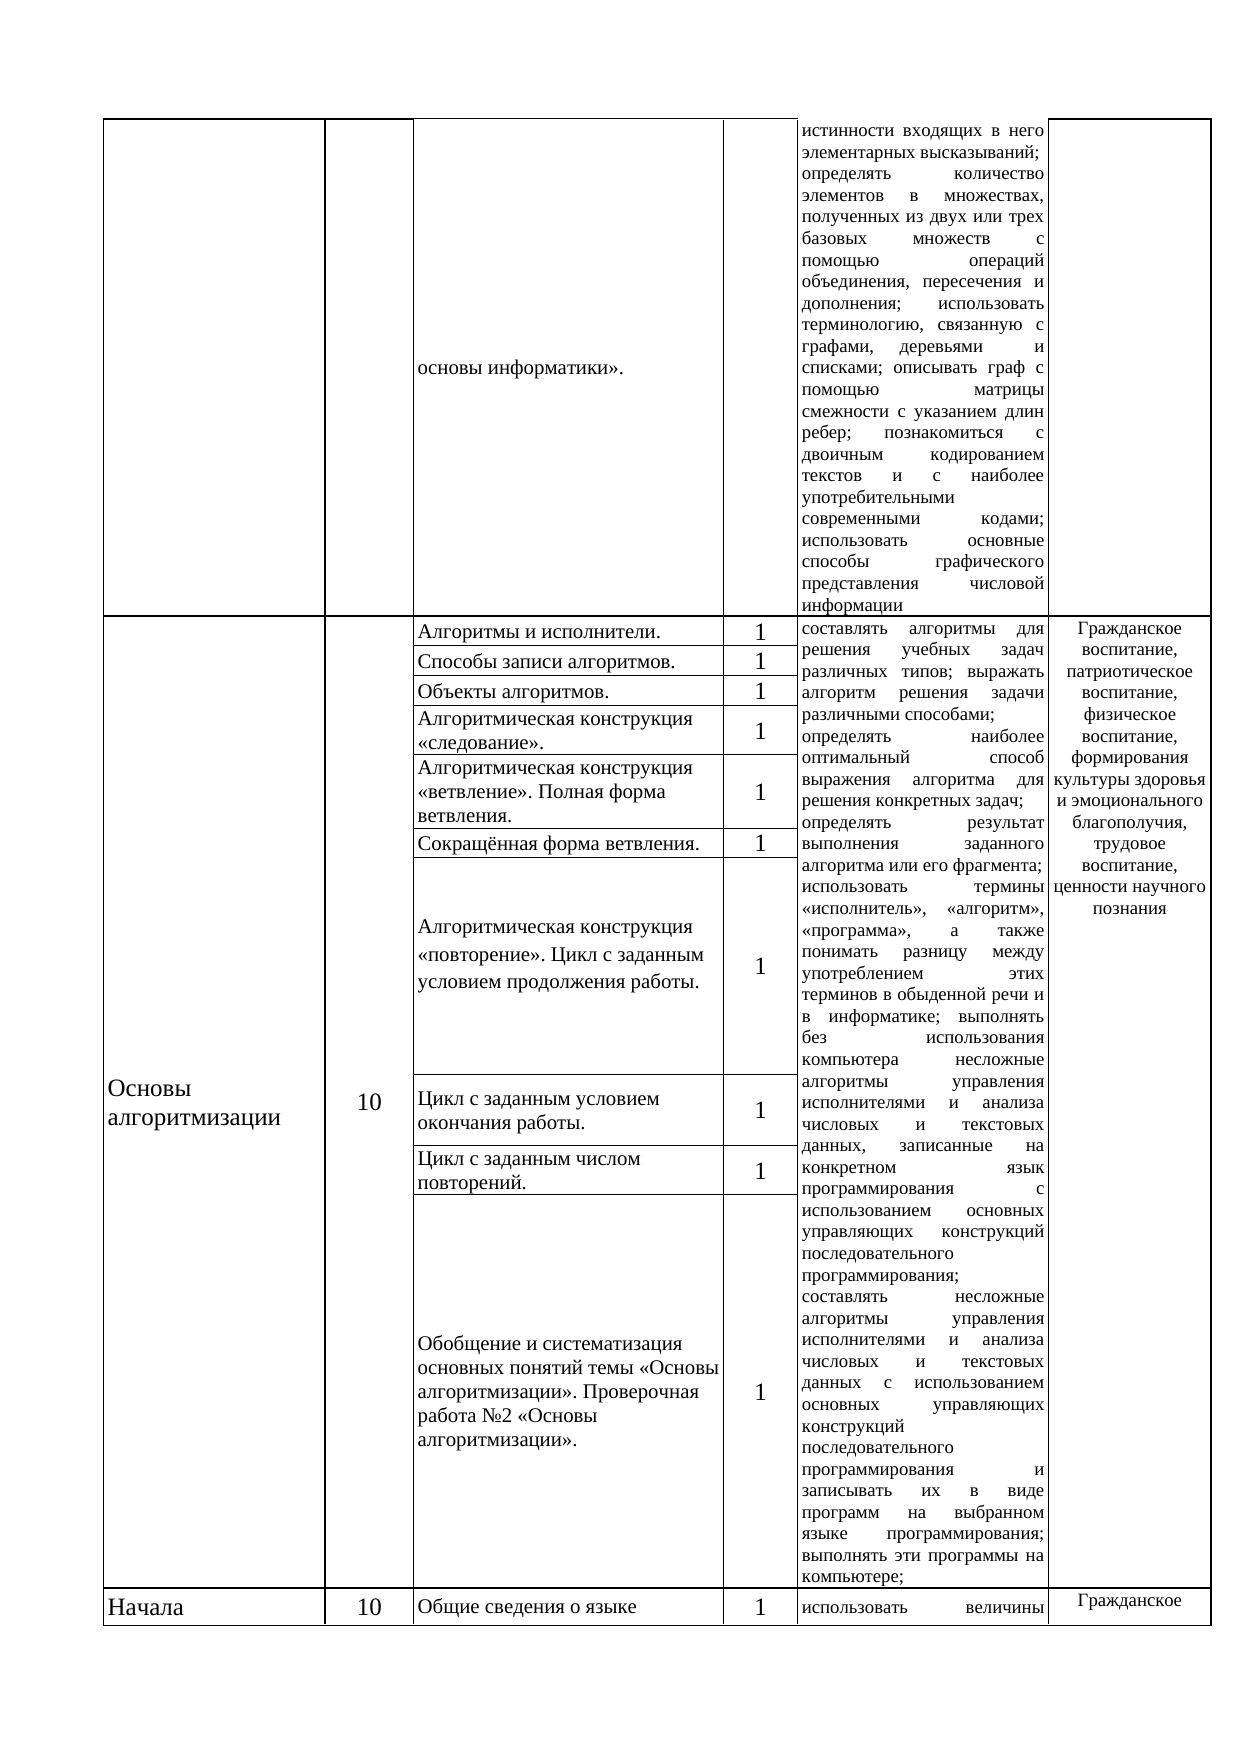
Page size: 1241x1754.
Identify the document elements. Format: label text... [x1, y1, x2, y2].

table_cell Основы алгоритмизации [104, 617, 324, 1587]
table_cell 1 [724, 617, 797, 645]
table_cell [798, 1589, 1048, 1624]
table_cell Обобщение и систематизация основных понятий темы «Основы алгоритмизации». Проверочная работа №2 «Основы алгоритмизации». [414, 1195, 723, 1587]
table_cell 1 [724, 676, 797, 705]
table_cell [104, 1589, 324, 1624]
table_cell 1 [724, 119, 797, 615]
table_cell 1 [724, 755, 797, 827]
table_cell Алгоритмы и исполнители. [414, 617, 723, 645]
table_cell Алгоритмическая конструкция «ветвление». Полная форма ветвления. [414, 755, 723, 827]
table_cell 1 [724, 829, 797, 857]
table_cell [1049, 1589, 1210, 1624]
table_cell 1 [724, 1146, 797, 1194]
table_cell 1 [724, 1075, 797, 1145]
table_cell 1 [724, 646, 797, 675]
table_cell Сокращённая форма ветвления. [414, 829, 723, 857]
table_cell составлять алгоритмы для решения учебных задач различных типов; выражать алгоритм решения задачи различными способами; определять наиболее оптимальный способ выражения алгоритма для решения конкретных задач; определять результат выполнения заданного алгоритма или его фрагмента; использовать термины «исполнитель», «алгоритм», «программа», а также понимать разницу между употреблением этих терминов в обыденной речи и в информатике; выполнять без использования компьютера несложные алгоритмы управления исполнителями и анализа числовых и текстовых данных, записанные на конкретном язык программирования с использованием основных управляющих конструкций последовательного программирования; составлять несложные алгоритмы управления исполнителями и анализа числовых и текстовых данных с использованием основных управляющих конструкций последовательного программирования и записывать их в виде программ на выбранном языке программирования; выполнять эти программы на компьютере; [798, 617, 1048, 1587]
table_cell Цикл с заданным числом повторений. [414, 1146, 723, 1194]
table_cell 1 [724, 1195, 797, 1587]
table_cell 1 [724, 706, 797, 754]
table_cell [414, 119, 723, 615]
table_cell Цикл с заданным условием окончания работы. [414, 1075, 723, 1145]
table_cell 1 [724, 1589, 797, 1624]
table_cell Объекты алгоритмов. [414, 676, 723, 705]
table_cell 1 [724, 858, 797, 1073]
table_cell 10 [326, 1589, 413, 1624]
table_cell Алгоритмическая конструкция «следование». [414, 706, 723, 754]
table_cell 10 [326, 617, 413, 1587]
table_cell Алгоритмическая конструкция «повторение». Цикл с заданным условием продолжения работы. [414, 858, 723, 1073]
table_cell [414, 1589, 723, 1624]
table_cell Способы записи алгоритмов. [414, 646, 723, 675]
